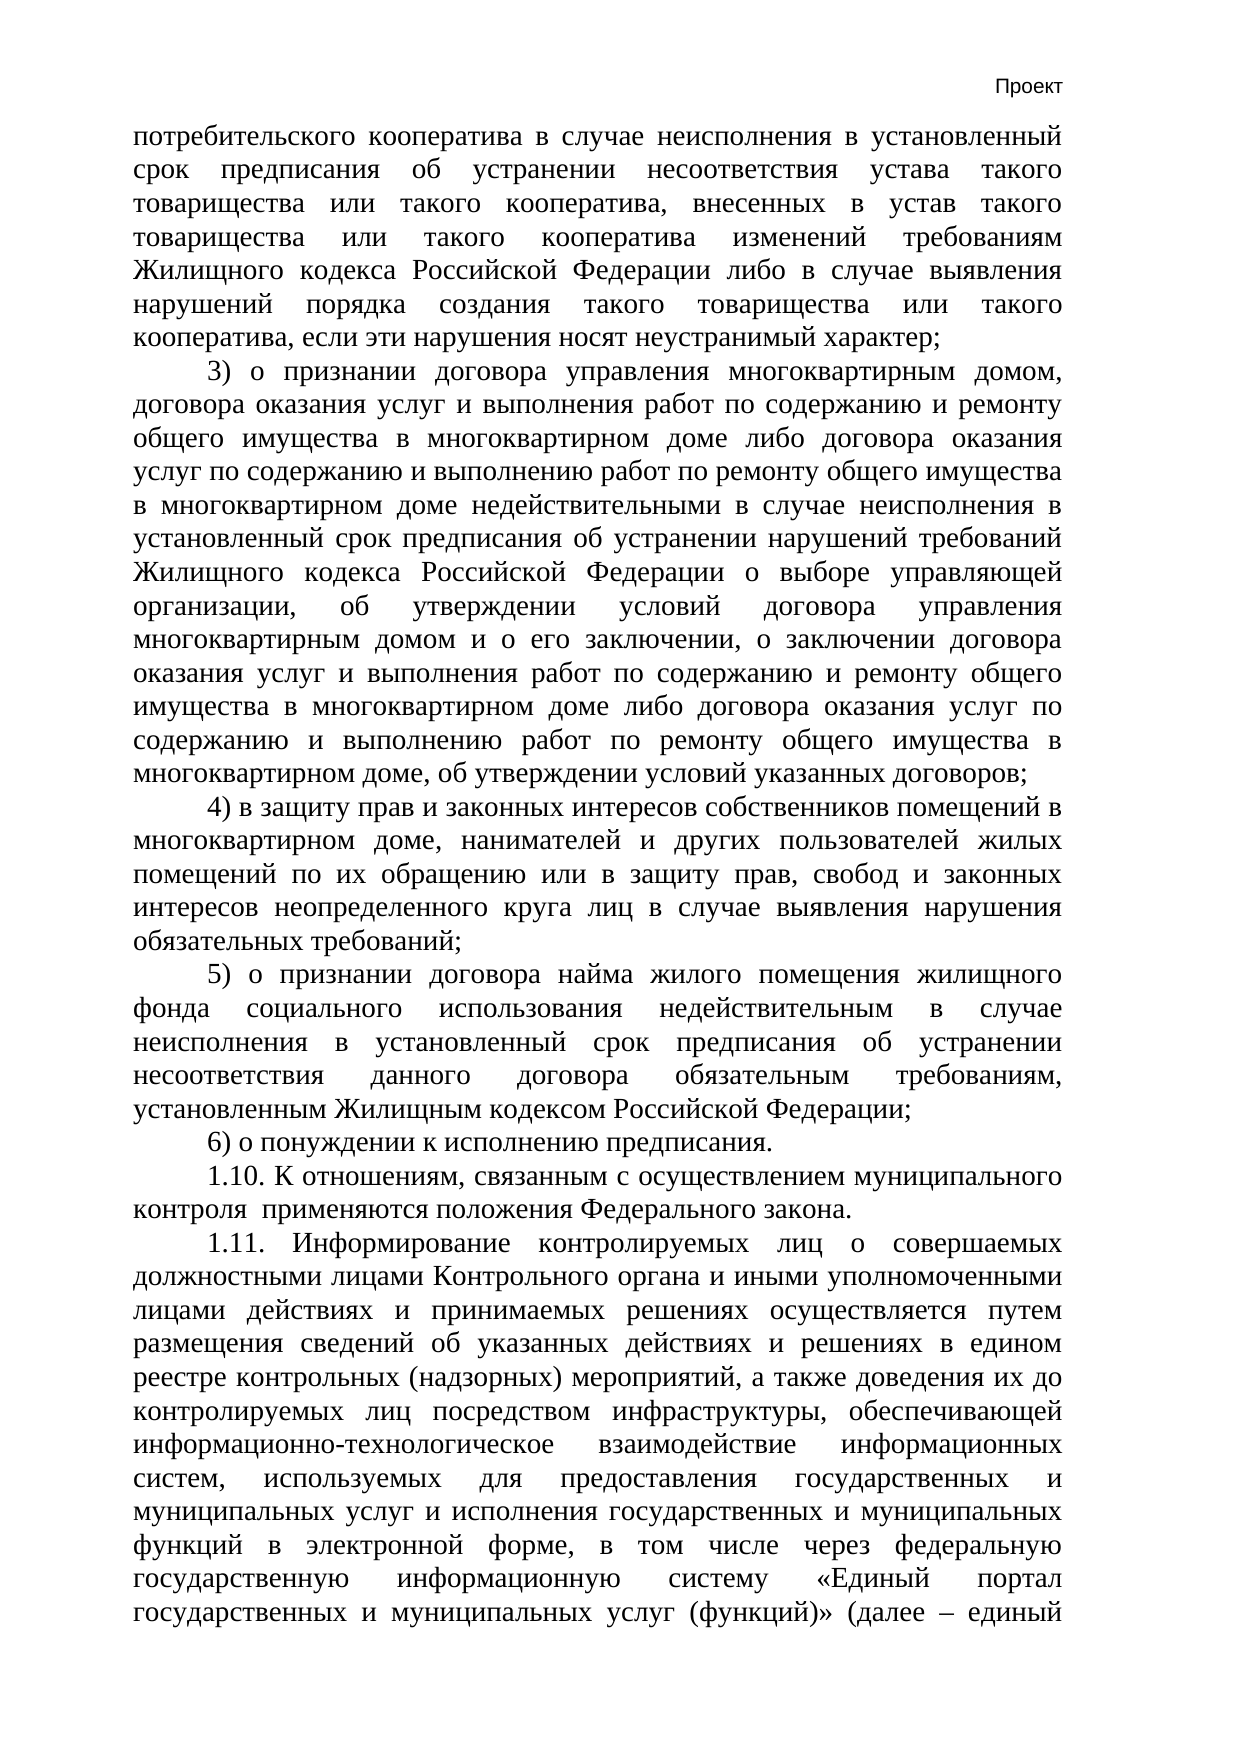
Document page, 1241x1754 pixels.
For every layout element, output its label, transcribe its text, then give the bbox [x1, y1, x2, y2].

text 1.10. К отношениям, связанным с осуществлением муниципального контроля применяются положения Федерального закона. [133, 1158, 1063, 1225]
text 5) о признании договора найма жилого помещения жилищного фонда социального использования недействительным в случае неисполнения в установленный срок предписания об устранении несоответствия данного договора обязательным требованиям, установленным Жилищным кодексом Российской Федерации; [133, 957, 1063, 1124]
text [133, 1225, 1063, 1627]
text 6) о понуждении к исполнению предписания. [133, 1124, 1063, 1158]
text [133, 118, 1063, 353]
text 3) о признании договора управления многоквартирным домом, договора оказания услуг и выполнения работ по содержанию и ремонту общего имущества в многоквартирном доме либо договора оказания услуг по содержанию и выполнению работ по ремонту общего имущества в многоквартирном доме недействительными в случае неисполнения в установленный срок предписания об устранении нарушений требований Жилищного кодекса Российской Федерации о выборе управляющей организации, об утверждении условий договора управления многоквартирным домом и о его заключении, о заключении договора оказания услуг и выполнения работ по содержанию и ремонту общего имущества в многоквартирном доме либо договора оказания услуг по содержанию и выполнению работ по ремонту общего имущества в многоквартирном доме, об утверждении условий указанных договоров; [133, 353, 1063, 789]
text 4) в защиту прав и законных интересов собственников помещений в многоквартирном доме, нанимателей и других пользователей жилых помещений по их обращению или в защиту прав, свобод и законных интересов неопределенного круга лиц в случае выявления нарушения обязательных требований; [133, 789, 1063, 957]
